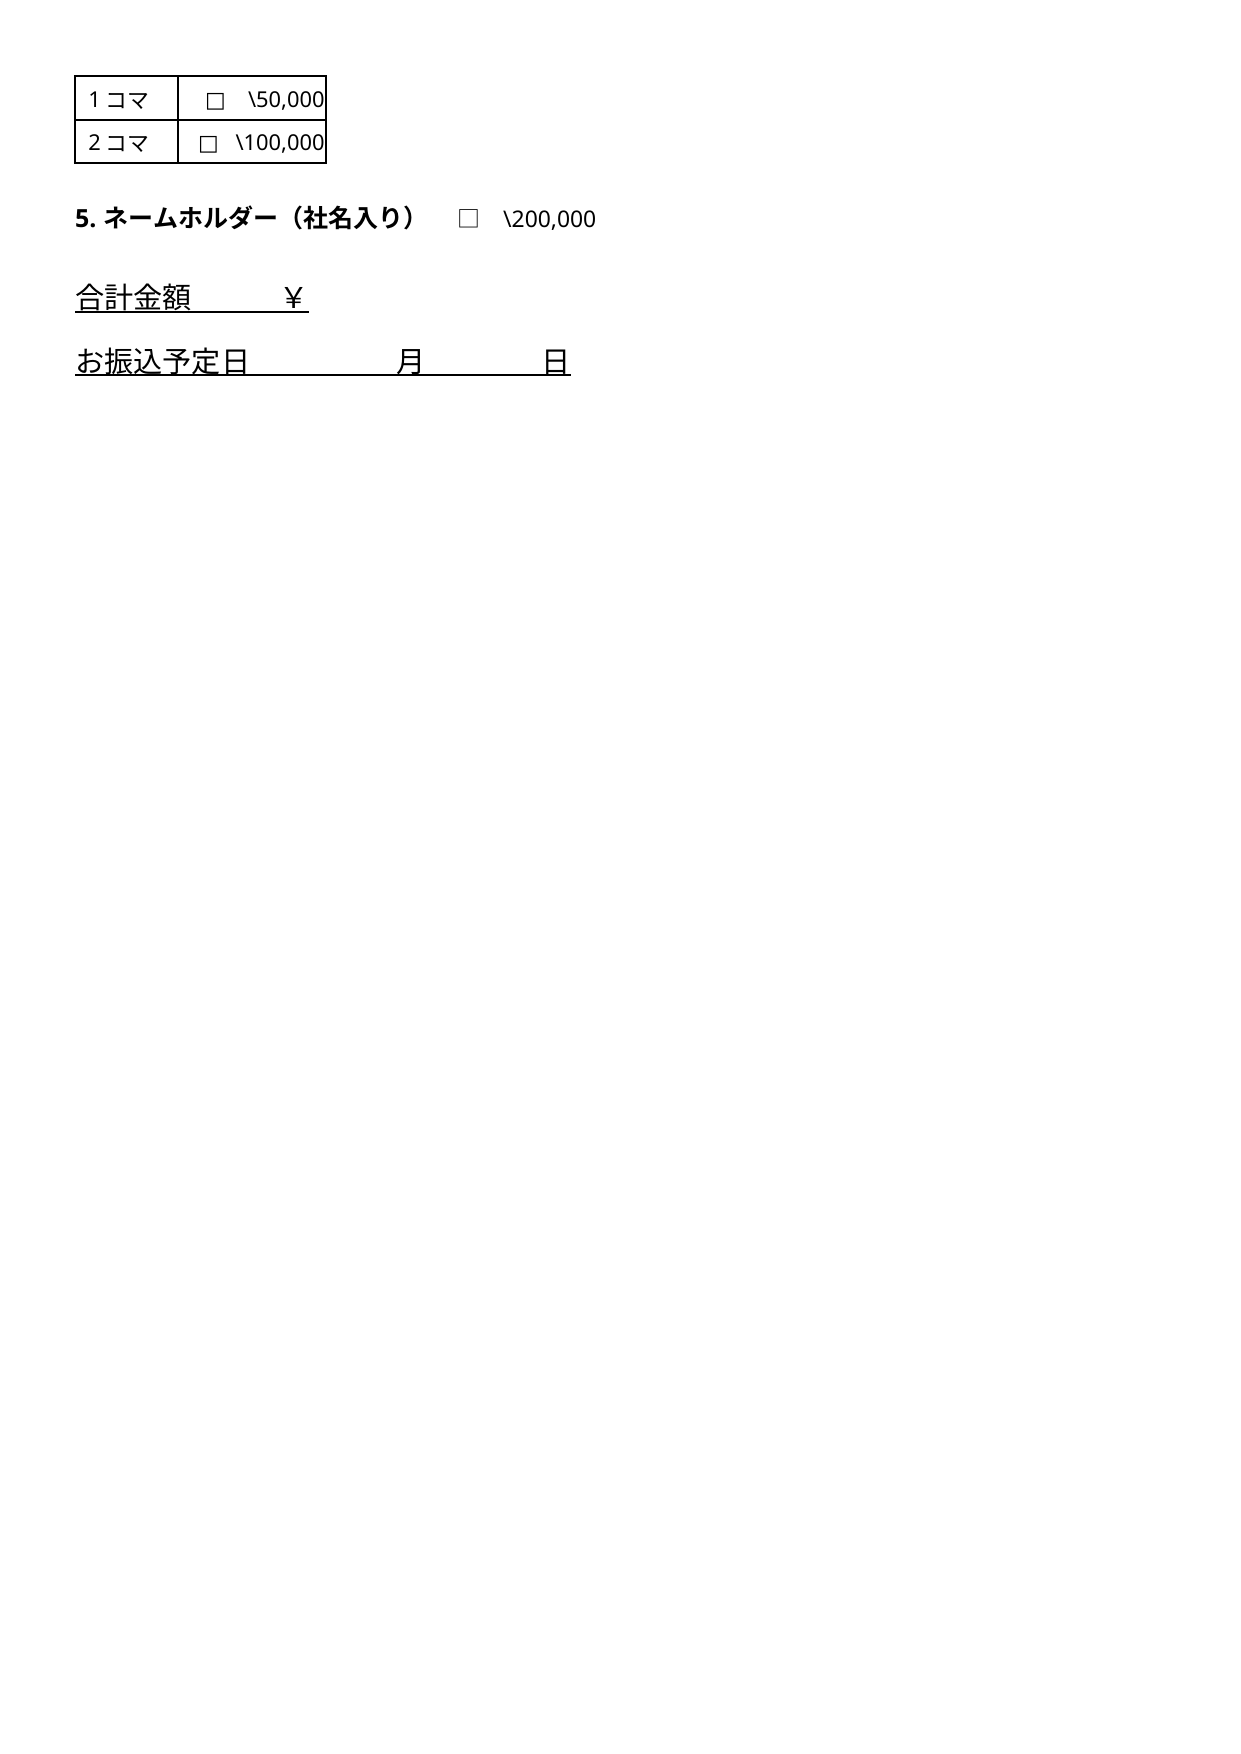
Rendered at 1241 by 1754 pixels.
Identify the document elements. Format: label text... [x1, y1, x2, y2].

table_cell \100,000 [179, 121, 325, 162]
text 5. ネームホルダー（社名入り） □ \200,000 [75, 198, 620, 234]
text 合計金額 ￥ [75, 275, 620, 317]
table_cell \50,000 [179, 77, 325, 118]
text お振込予定日 月 日 [75, 338, 620, 381]
table_cell 1コマ [76, 77, 177, 118]
table_cell 2コマ [76, 121, 177, 162]
